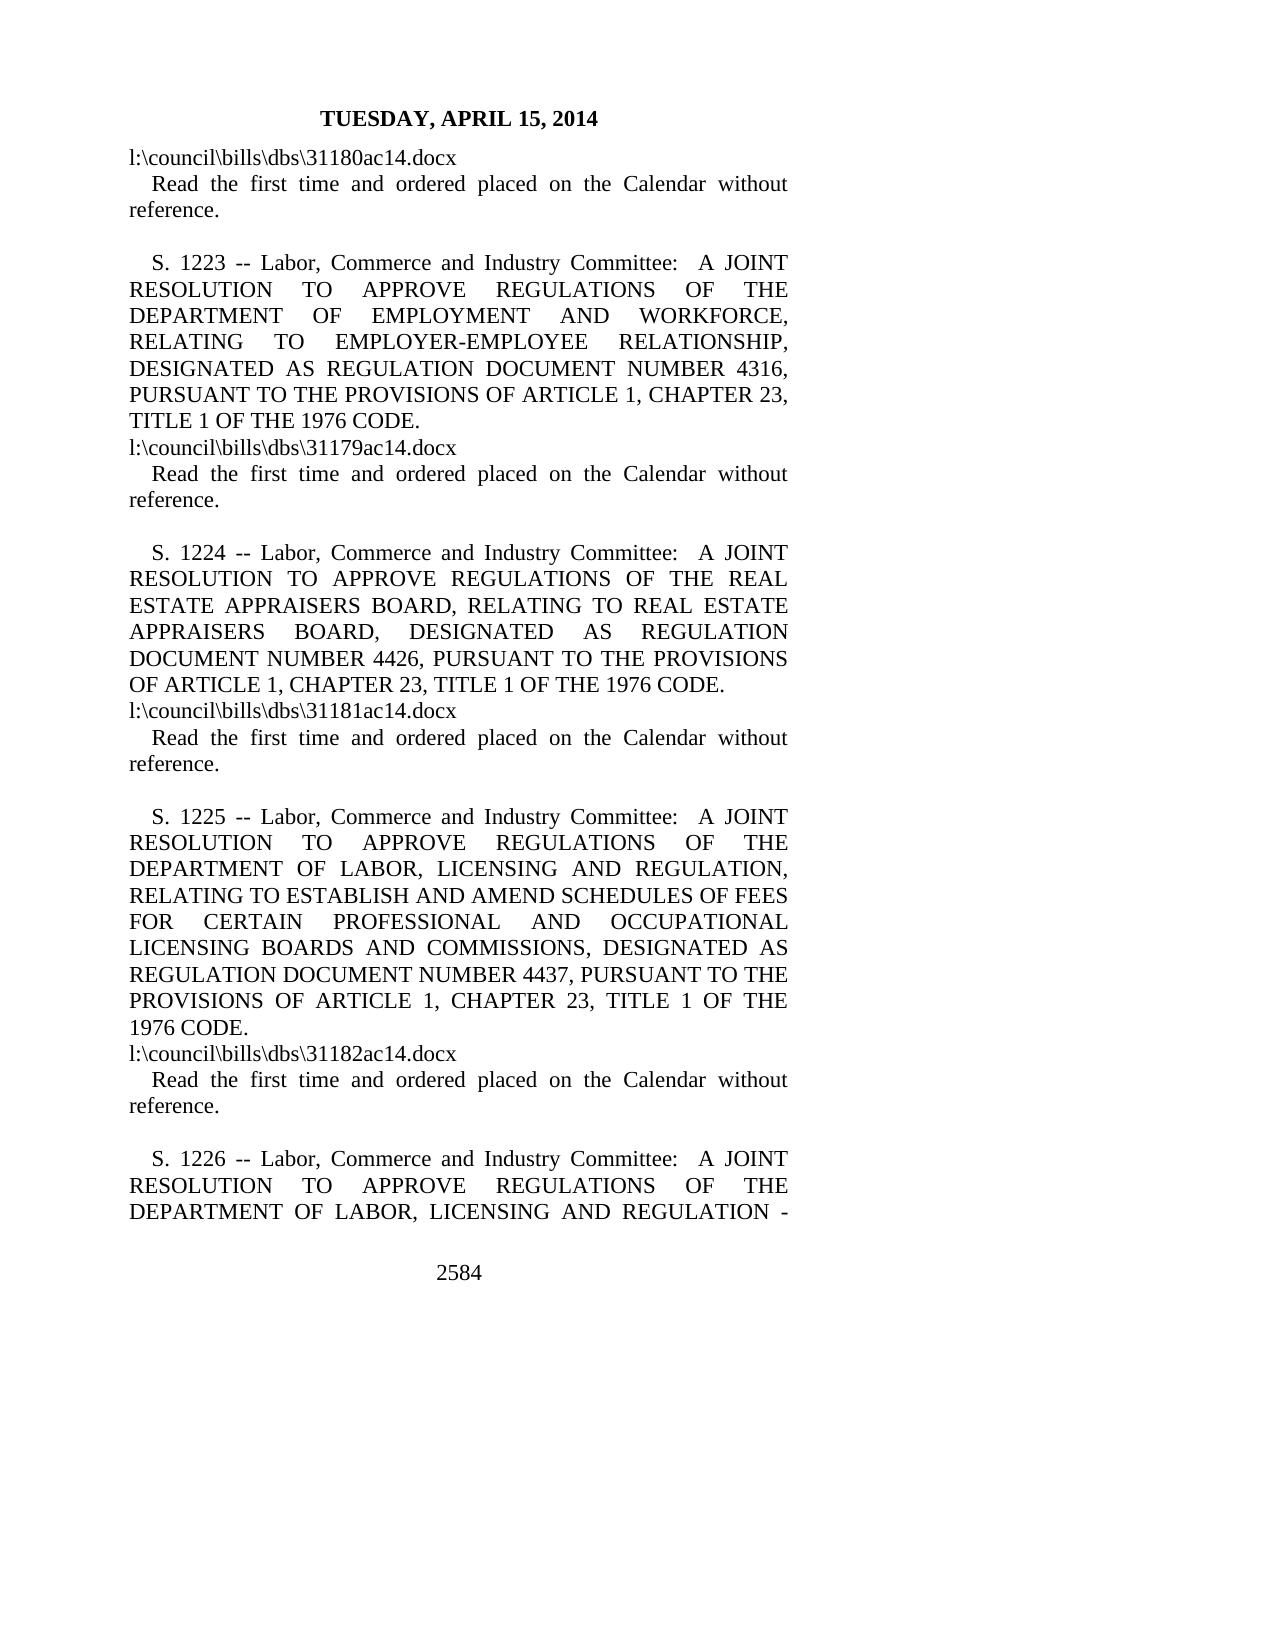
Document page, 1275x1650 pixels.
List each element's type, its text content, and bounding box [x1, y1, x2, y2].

text Read the first time and ordered placed on the Calendar without reference. [129, 1066, 789, 1119]
text S. 1225 -- Labor, Commerce and Industry Committee: A JOINT RESOLUTION TO APPROVE REGULATIONS OF THE DEPARTMENT OF LABOR, LICENSING AND REGULATION, RELATING TO ESTABLISH AND AMEND SCHEDULES OF FEES FOR CERTAIN PROFESSIONAL AND OCCUPATIONAL LICENSING BOARDS AND COMMISSIONS, DESIGNATED AS REGULATION DOCUMENT NUMBER 4437, PURSUANT TO THE PROVISIONS OF ARTICLE 1, CHAPTER 23, TITLE 1 OF THE 1976 CODE. [129, 803, 789, 1040]
text l:\council\bills\dbs\31179ac14.docx [129, 434, 789, 460]
text Read the first time and ordered placed on the Calendar without reference. [129, 724, 789, 776]
text l:\council\bills\dbs\31180ac14.docx [129, 144, 789, 170]
text S. 1224 -- Labor, Commerce and Industry Committee: A JOINT RESOLUTION TO APPROVE REGULATIONS OF THE REAL ESTATE APPRAISERS BOARD, RELATING TO REAL ESTATE APPRAISERS BOARD, DESIGNATED AS REGULATION DOCUMENT NUMBER 4426, PURSUANT TO THE PROVISIONS OF ARTICLE 1, CHAPTER 23, TITLE 1 OF THE 1976 CODE. [129, 539, 789, 697]
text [129, 1145, 789, 1224]
text l:\council\bills\dbs\31182ac14.docx [129, 1040, 789, 1066]
text l:\council\bills\dbs\31181ac14.docx [129, 697, 789, 724]
text S. 1223 -- Labor, Commerce and Industry Committee: A JOINT RESOLUTION TO APPROVE REGULATIONS OF THE DEPARTMENT OF EMPLOYMENT AND WORKFORCE, RELATING TO EMPLOYER-EMPLOYEE RELATIONSHIP, DESIGNATED AS REGULATION DOCUMENT NUMBER 4316, PURSUANT TO THE PROVISIONS OF ARTICLE 1, CHAPTER 23, TITLE 1 OF THE 1976 CODE. [129, 249, 789, 434]
text Read the first time and ordered placed on the Calendar without reference. [129, 170, 789, 223]
text Read the first time and ordered placed on the Calendar without reference. [129, 460, 789, 513]
